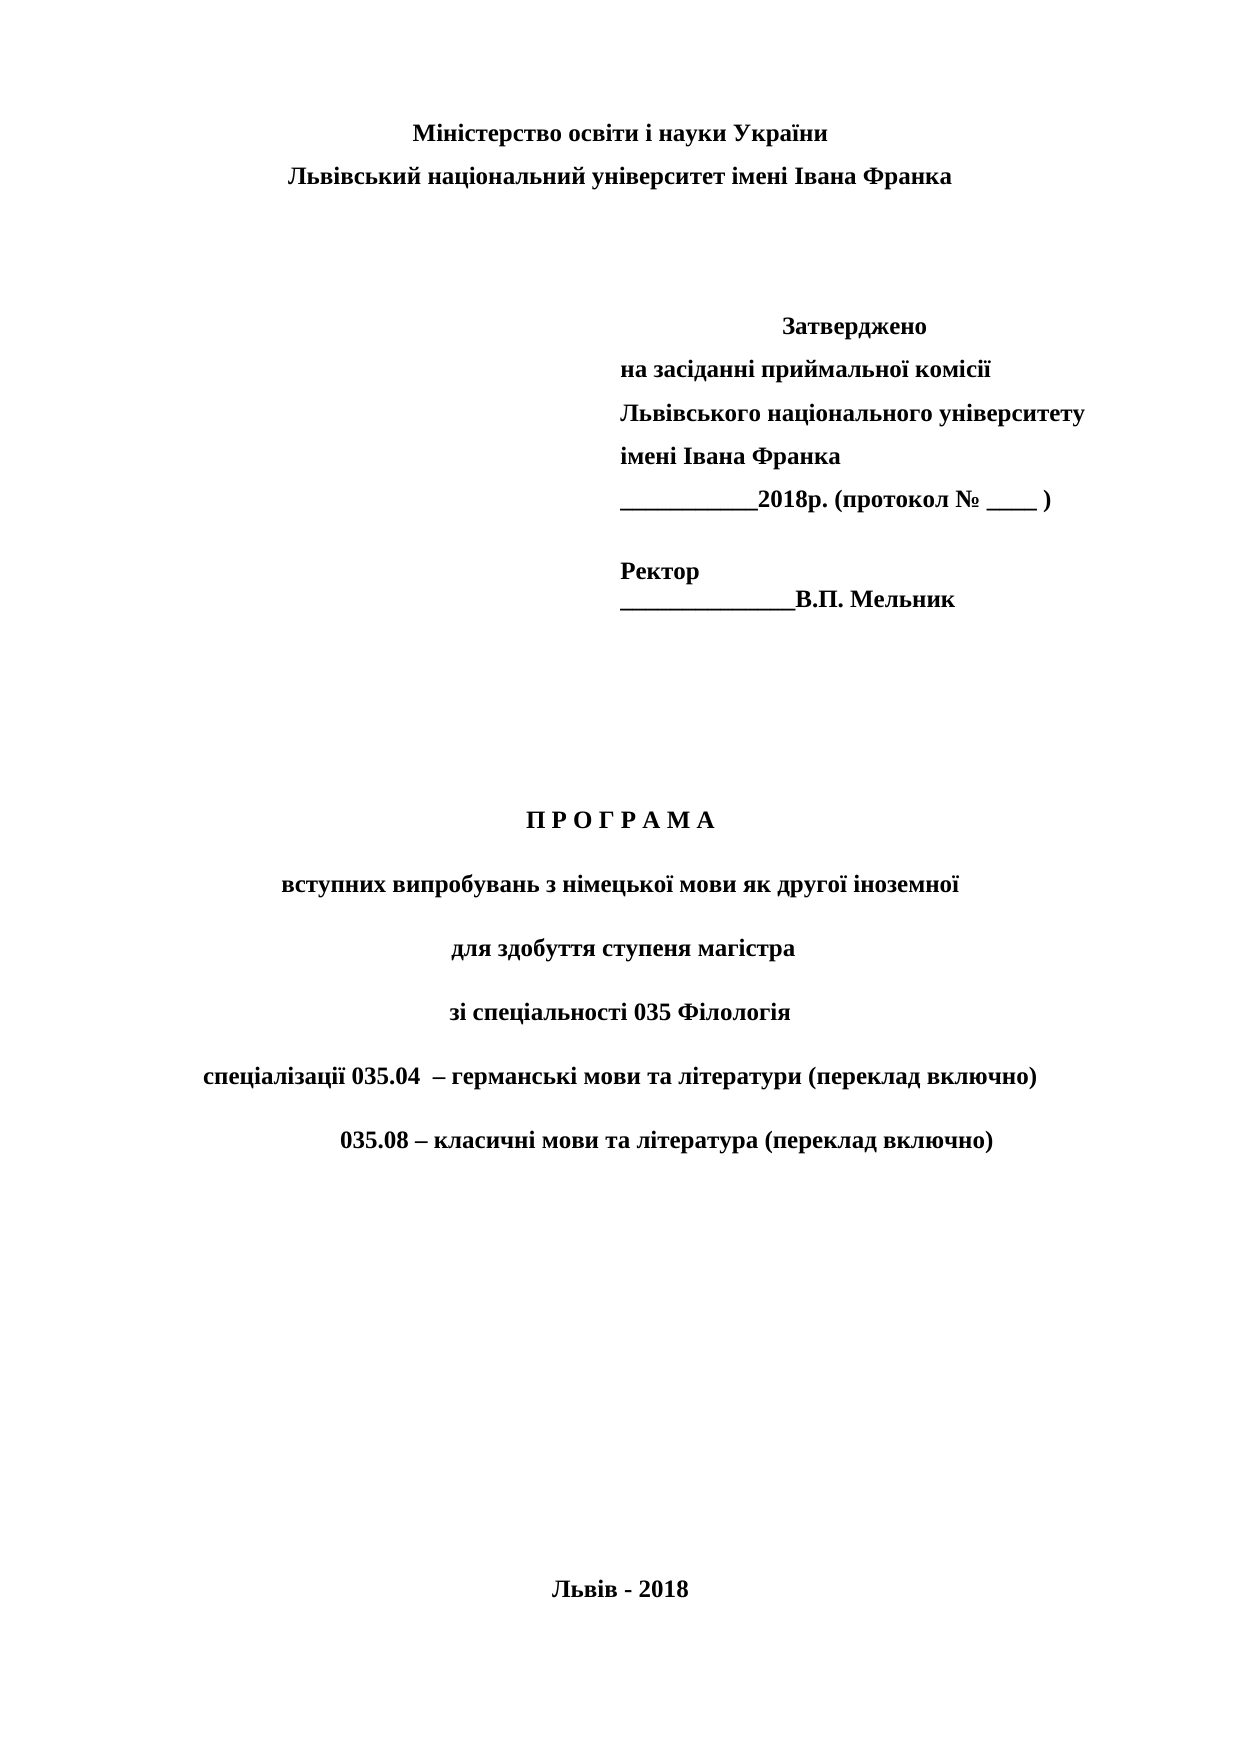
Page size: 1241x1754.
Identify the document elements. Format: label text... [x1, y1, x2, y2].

text вступних випробувань з німецької мови як другої іноземної [118, 869, 1122, 898]
text для здобуття ступеня магістра [118, 933, 1122, 962]
text зі спеціальності 035 Філологія [118, 997, 1122, 1026]
text Львів - 2018 [118, 1574, 1122, 1603]
text Львівський національний університет імені Івана Франка [118, 161, 1122, 190]
title імені Івана Франка [620, 441, 1123, 469]
title ______________В.П. Мельник [620, 584, 1122, 613]
text 035.08 – класичні мови та література (переклад включно) [192, 1125, 1122, 1154]
text П Р О Г Р А М А [118, 805, 1122, 834]
title Львівського національного університету [620, 398, 1123, 426]
title на засіданні приймальної комісії [620, 354, 1123, 383]
title Ректор [620, 556, 1122, 584]
text спеціалізації 035.04 – германські мови та літератури (переклад включно) [118, 1061, 1122, 1090]
title Затверджено [620, 311, 1123, 340]
text Міністерство освіти і науки України [118, 118, 1122, 147]
title ___________2018р. (протокол № ____ ) [620, 484, 1123, 513]
